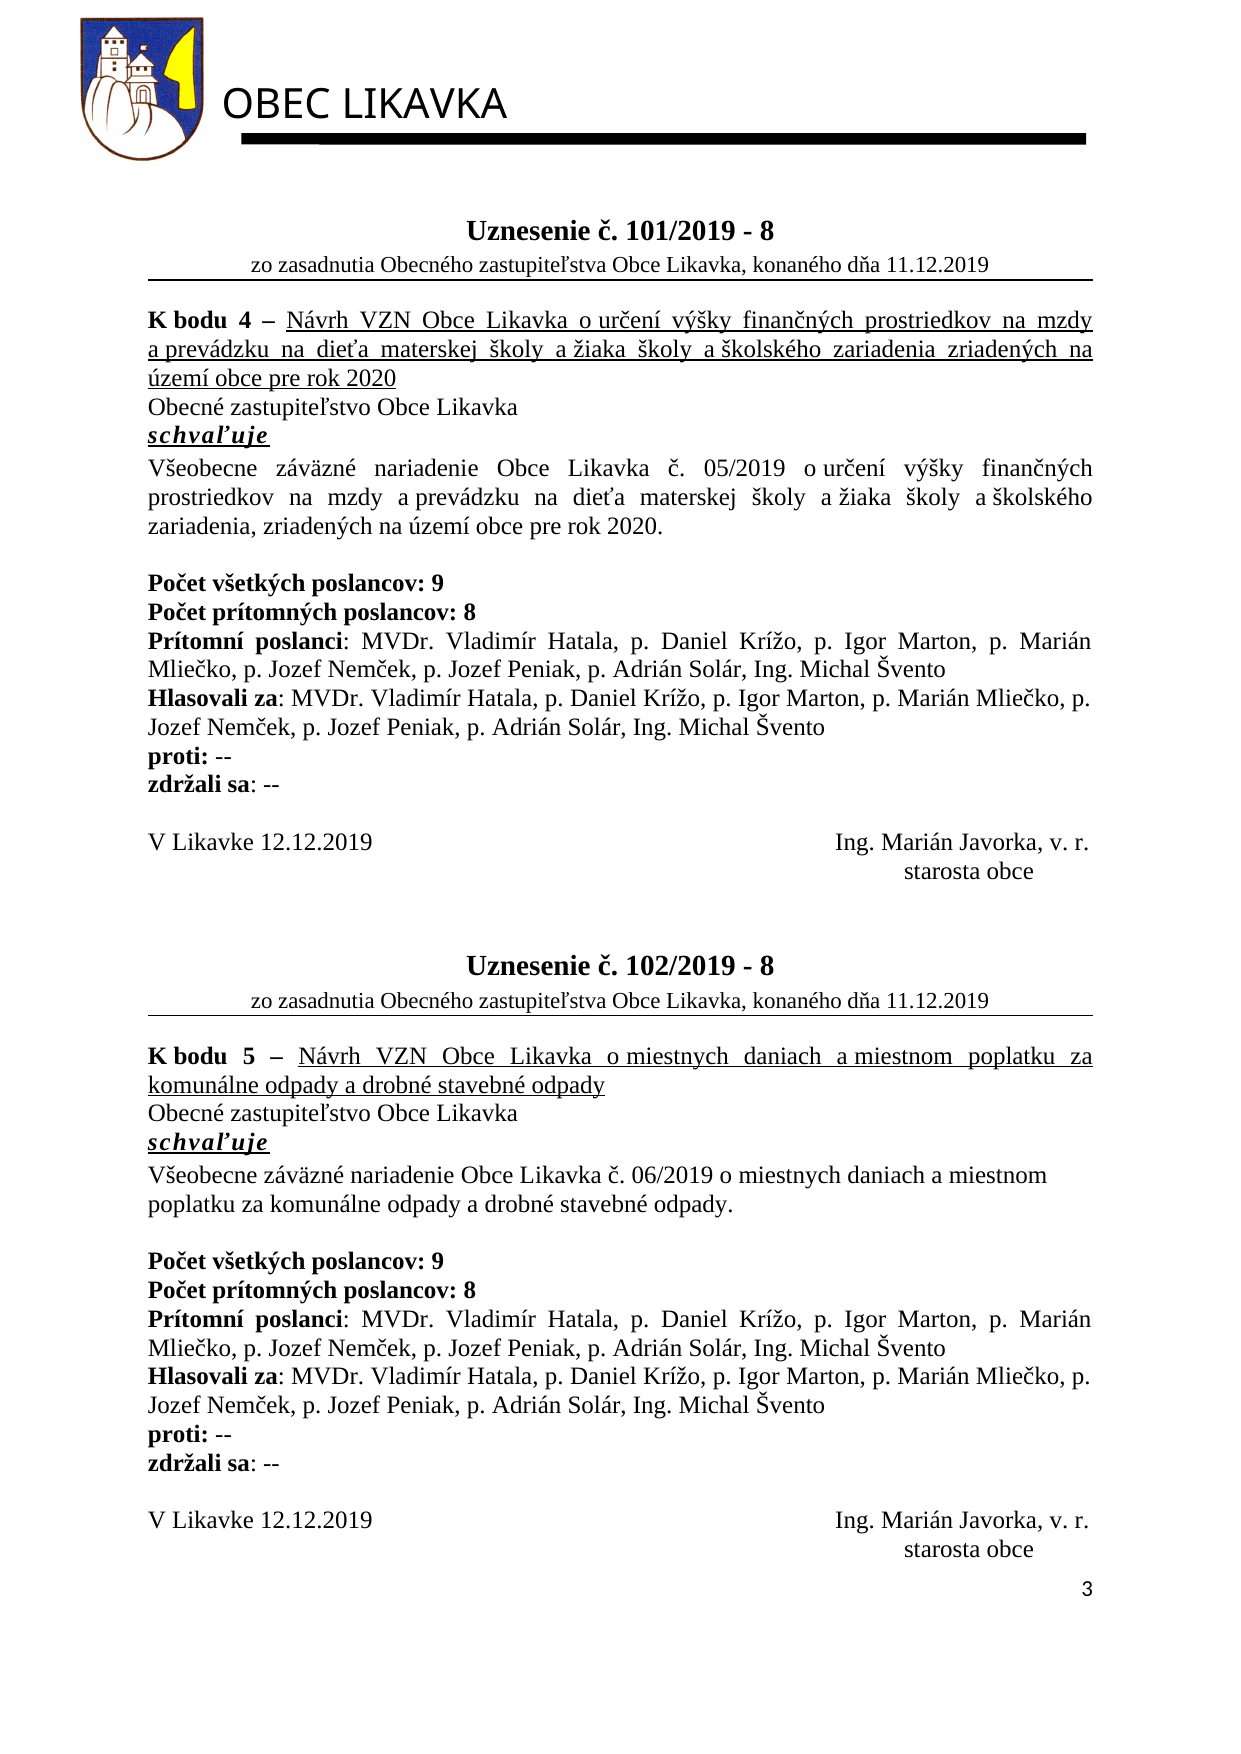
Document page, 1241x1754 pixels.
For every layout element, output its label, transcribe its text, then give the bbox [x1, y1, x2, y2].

text zdržali sa: -- [148, 1448, 1093, 1476]
text Počet prítomných poslancov: 8 [148, 597, 1093, 626]
picture [78, 16, 204, 161]
text proti: -- [148, 741, 1093, 769]
text Obecné zastupiteľstvo Obce Likavka [148, 1098, 1093, 1127]
text K bodu 4 – Návrh VZN Obce Likavka o určení výšky finančných prostriedkov na mzdy a prevádzku na dieťa materskej školy a žiaka školy a školského zariadenia zriadených na území obce pre rok 2020 [148, 361, 1093, 392]
text starosta obce [148, 1534, 1093, 1563]
text Prítomní poslanci: MVDr. Vladimír Hatala, p. Daniel Krížo, p. Igor Marton, p. Marián Mliečko, p. Jozef Nemček, p. Jozef Peniak, p. Adrián Solár, Ing. Michal Švento [148, 626, 1093, 683]
text V Likavke 12.12.2019 Ing. Marián Javorka, v. r. [148, 827, 1093, 856]
text Hlasovali za: MVDr. Vladimír Hatala, p. Daniel Krížo, p. Igor Marton, p. Marián Mliečko, p. Jozef Nemček, p. Jozef Peniak, p. Adrián Solár, Ing. Michal Švento [148, 1361, 1093, 1419]
text Hlasovali za: MVDr. Vladimír Hatala, p. Daniel Krížo, p. Igor Marton, p. Marián Mliečko, p. Jozef Nemček, p. Jozef Peniak, p. Adrián Solár, Ing. Michal Švento [148, 683, 1093, 741]
text K bodu 5 – Návrh VZN Obce Likavka o miestnych daniach a miestnom poplatku za komunálne odpady a drobné stavebné odpady [148, 1041, 1093, 1098]
text schvaľuje [148, 1127, 1093, 1156]
text Obecné zastupiteľstvo Obce Likavka [148, 392, 1093, 420]
text Prítomní poslanci: MVDr. Vladimír Hatala, p. Daniel Krížo, p. Igor Marton, p. Marián Mliečko, p. Jozef Nemček, p. Jozef Peniak, p. Adrián Solár, Ing. Michal Švento [148, 1304, 1093, 1361]
text Všeobecne záväzné nariadenie Obce Likavka č. 05/2019 o určení výšky finančných prostriedkov na mzdy a prevádzku na dieťa materskej školy a žiaka školy a školského zariadenia, zriadených na území obce pre rok 2020. [148, 453, 1093, 539]
text Počet prítomných poslancov: 8 [148, 1275, 1093, 1304]
text schvaľuje [148, 420, 1093, 449]
text Počet všetkých poslancov: 9 [148, 568, 1093, 597]
text K bodu 4 – Návrh VZN Obce Likavka o určení výšky finančných prostriedkov na mzdy a prevádzku na dieťa materskej školy a žiaka školy a školského zariadenia zriadených na území obce pre rok 2020 [148, 305, 1093, 359]
text zo zasadnutia Obecného zastupiteľstva Obce Likavka, konaného dňa 11.12.2019 [148, 987, 1093, 1015]
text zdržali sa: -- [148, 769, 1093, 798]
text proti: -- [148, 1419, 1093, 1448]
text V Likavke 12.12.2019 Ing. Marián Javorka, v. r. [148, 1505, 1093, 1534]
text Počet všetkých poslancov: 9 [148, 1246, 1093, 1275]
text Uznesenie č. 102/2019 - 8 [148, 948, 1093, 982]
text starosta obce [148, 856, 1093, 884]
text Všeobecne záväzné nariadenie Obce Likavka č. 06/2019 o miestnych daniach a miestnom poplatku za komunálne odpady a drobné stavebné odpady. [148, 1160, 1093, 1218]
text zo zasadnutia Obecného zastupiteľstva Obce Likavka, konaného dňa 11.12.2019 [148, 251, 1093, 279]
text Uznesenie č. 101/2019 - 8 [148, 213, 1093, 246]
